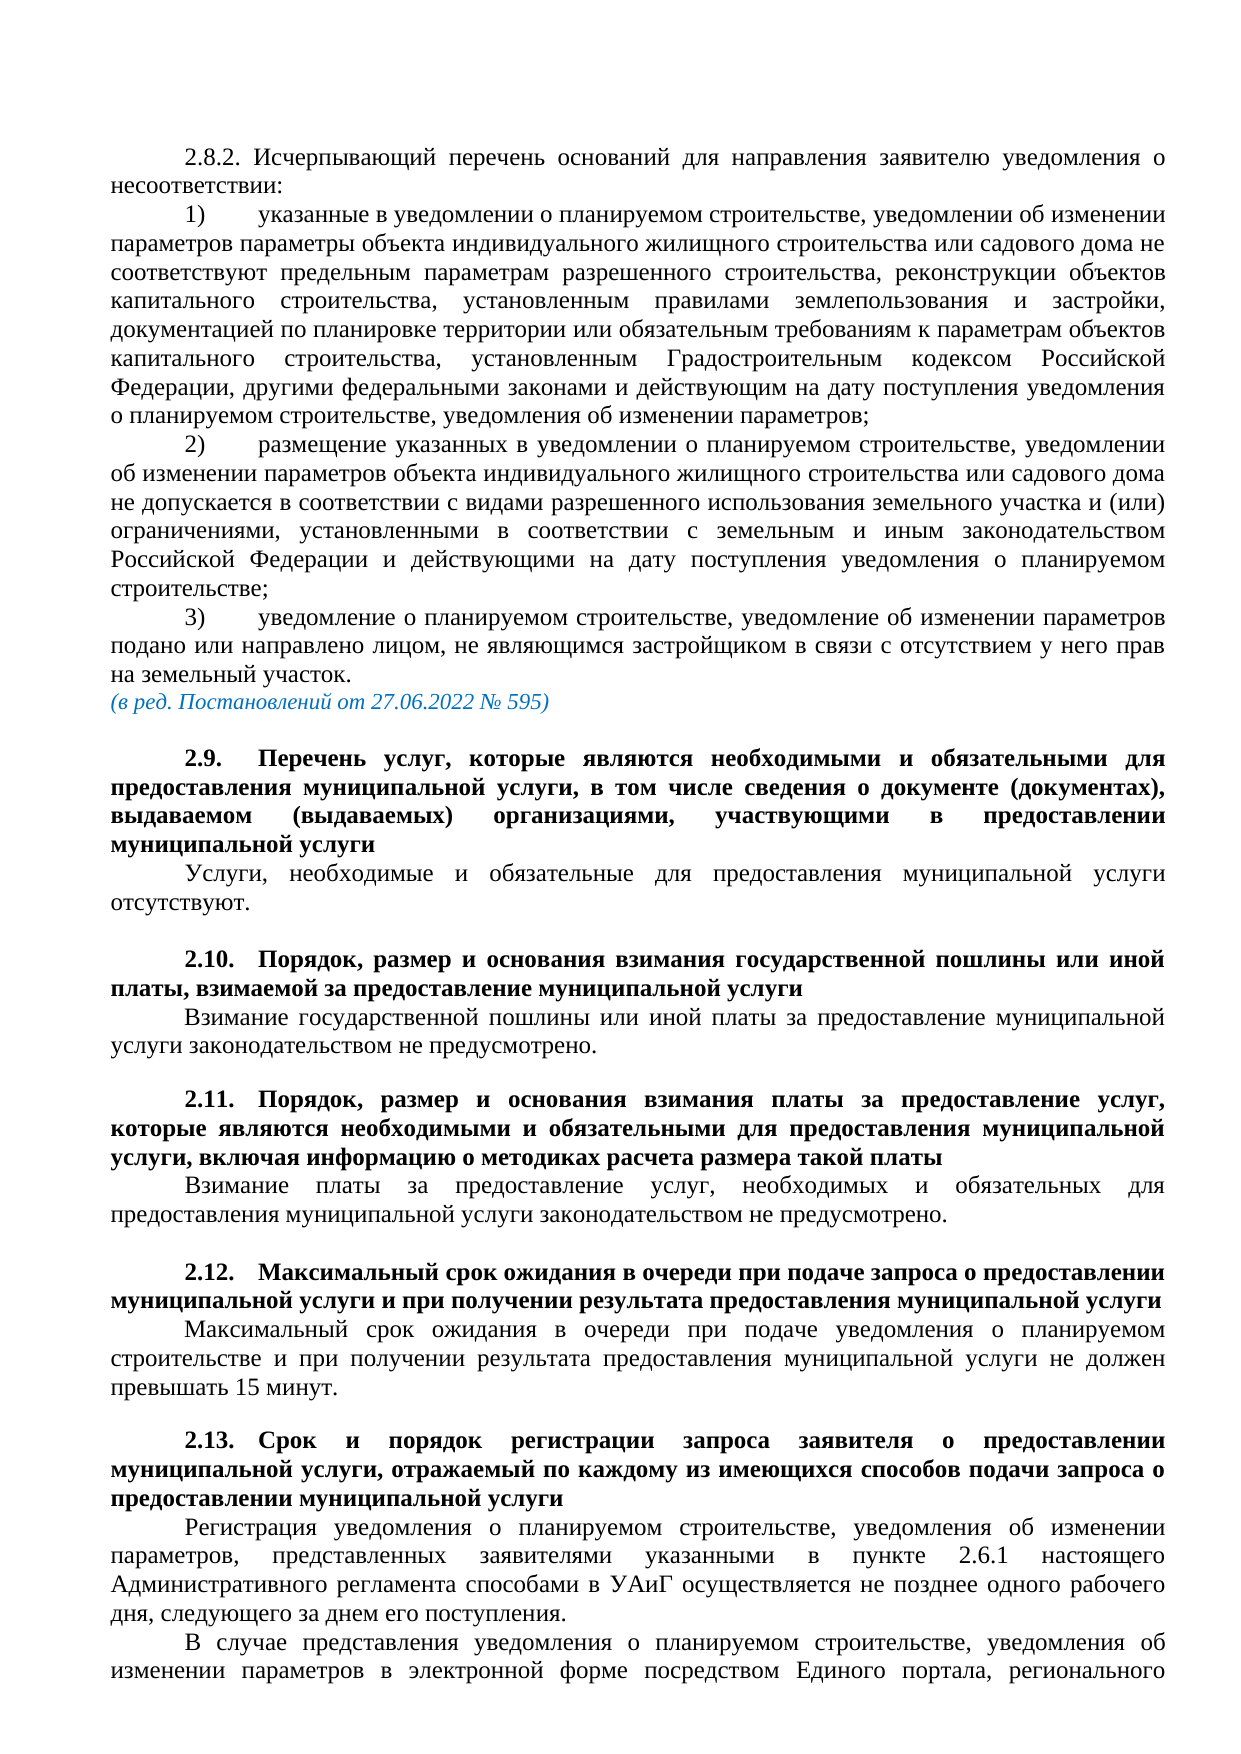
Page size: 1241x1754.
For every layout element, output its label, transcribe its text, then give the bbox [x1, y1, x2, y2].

list Порядок, размер и основания взимания платы за предоставление услуг, которые являются необходимыми и обязательными для предоставления муниципальной услуги, включая информацию о методиках расчета размера такой платы [110, 1084, 1166, 1171]
text 2.8.2. Исчерпывающий перечень оснований для направления заявителю уведомления о несоответствии: [110, 142, 1166, 199]
list уведомление о планируемом строительстве, уведомление об изменении параметров подано или направлено лицом, не являющимся застройщиком в связи с отсутствием у него прав на земельный участок. [110, 602, 1166, 688]
list Порядок, размер и основания взимания государственной пошлины или иной платы, взимаемой за предоставление муниципальной услуги [110, 944, 1166, 1002]
text Услуги, необходимые и обязательные для предоставления муниципальной услуги отсутствуют. [110, 858, 1166, 916]
text Взимание государственной пошлины или иной платы за предоставление муниципальной услуги законодательством не предусмотрено. [110, 1002, 1166, 1059]
text (в ред. Постановлений от 27.06.2022 № 595) [110, 688, 1166, 714]
list Перечень услуг, которые являются необходимыми и обязательными для предоставления муниципальной услуги, в том числе сведения о документе (документах), выдаваемом (выдаваемых) организациями, участвующими в предоставлении муниципальной услуги [110, 743, 1166, 858]
list указанные в уведомлении о планируемом строительстве, уведомлении об изменении параметров параметры объекта индивидуального жилищного строительства или садового дома не соответствуют предельным параметрам разрешенного строительства, реконструкции объектов капитального строительства, установленным правилами землепользования и застройки, документацией по планировке территории или обязательным требованиям к параметрам объектов капитального строительства, установленным Градостроительным кодексом Российской Федерации, другими федеральными законами и действующим на дату поступления уведомления о планируемом строительстве, уведомления об изменении параметров; [110, 199, 1166, 429]
list Срок и порядок регистрации запроса заявителя о предоставлении муниципальной услуги, отражаемый по каждому из имеющихся способов подачи запроса о предоставлении муниципальной услуги [110, 1426, 1166, 1512]
text Регистрация уведомления о планируемом строительстве, уведомления об изменении параметров, представленных заявителями указанными в пункте 2.6.1 настоящего Административного регламента способами в УАиГ осуществляется не позднее одного рабочего дня, следующего за днем его поступления. [110, 1512, 1166, 1627]
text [110, 1627, 1166, 1684]
text Взимание платы за предоставление услуг, необходимых и обязательных для предоставления муниципальной услуги законодательством не предусмотрено. [110, 1171, 1166, 1228]
text Максимальный срок ожидания в очереди при подаче уведомления о планируемом строительстве и при получении результата предоставления муниципальной услуги не должен превышать 15 минут. [110, 1314, 1166, 1401]
list размещение указанных в уведомлении о планируемом строительстве, уведомлении об изменении параметров объекта индивидуального жилищного строительства или садового дома не допускается в соответствии с видами разрешенного использования земельного участка и (или) ограничениями, установленными в соответствии с земельным и иным законодательством Российской Федерации и действующими на дату поступления уведомления о планируемом строительстве; [110, 429, 1166, 602]
list Максимальный срок ожидания в очереди при подаче запроса о предоставлении муниципальной услуги и при получении результата предоставления муниципальной услуги [110, 1257, 1166, 1314]
